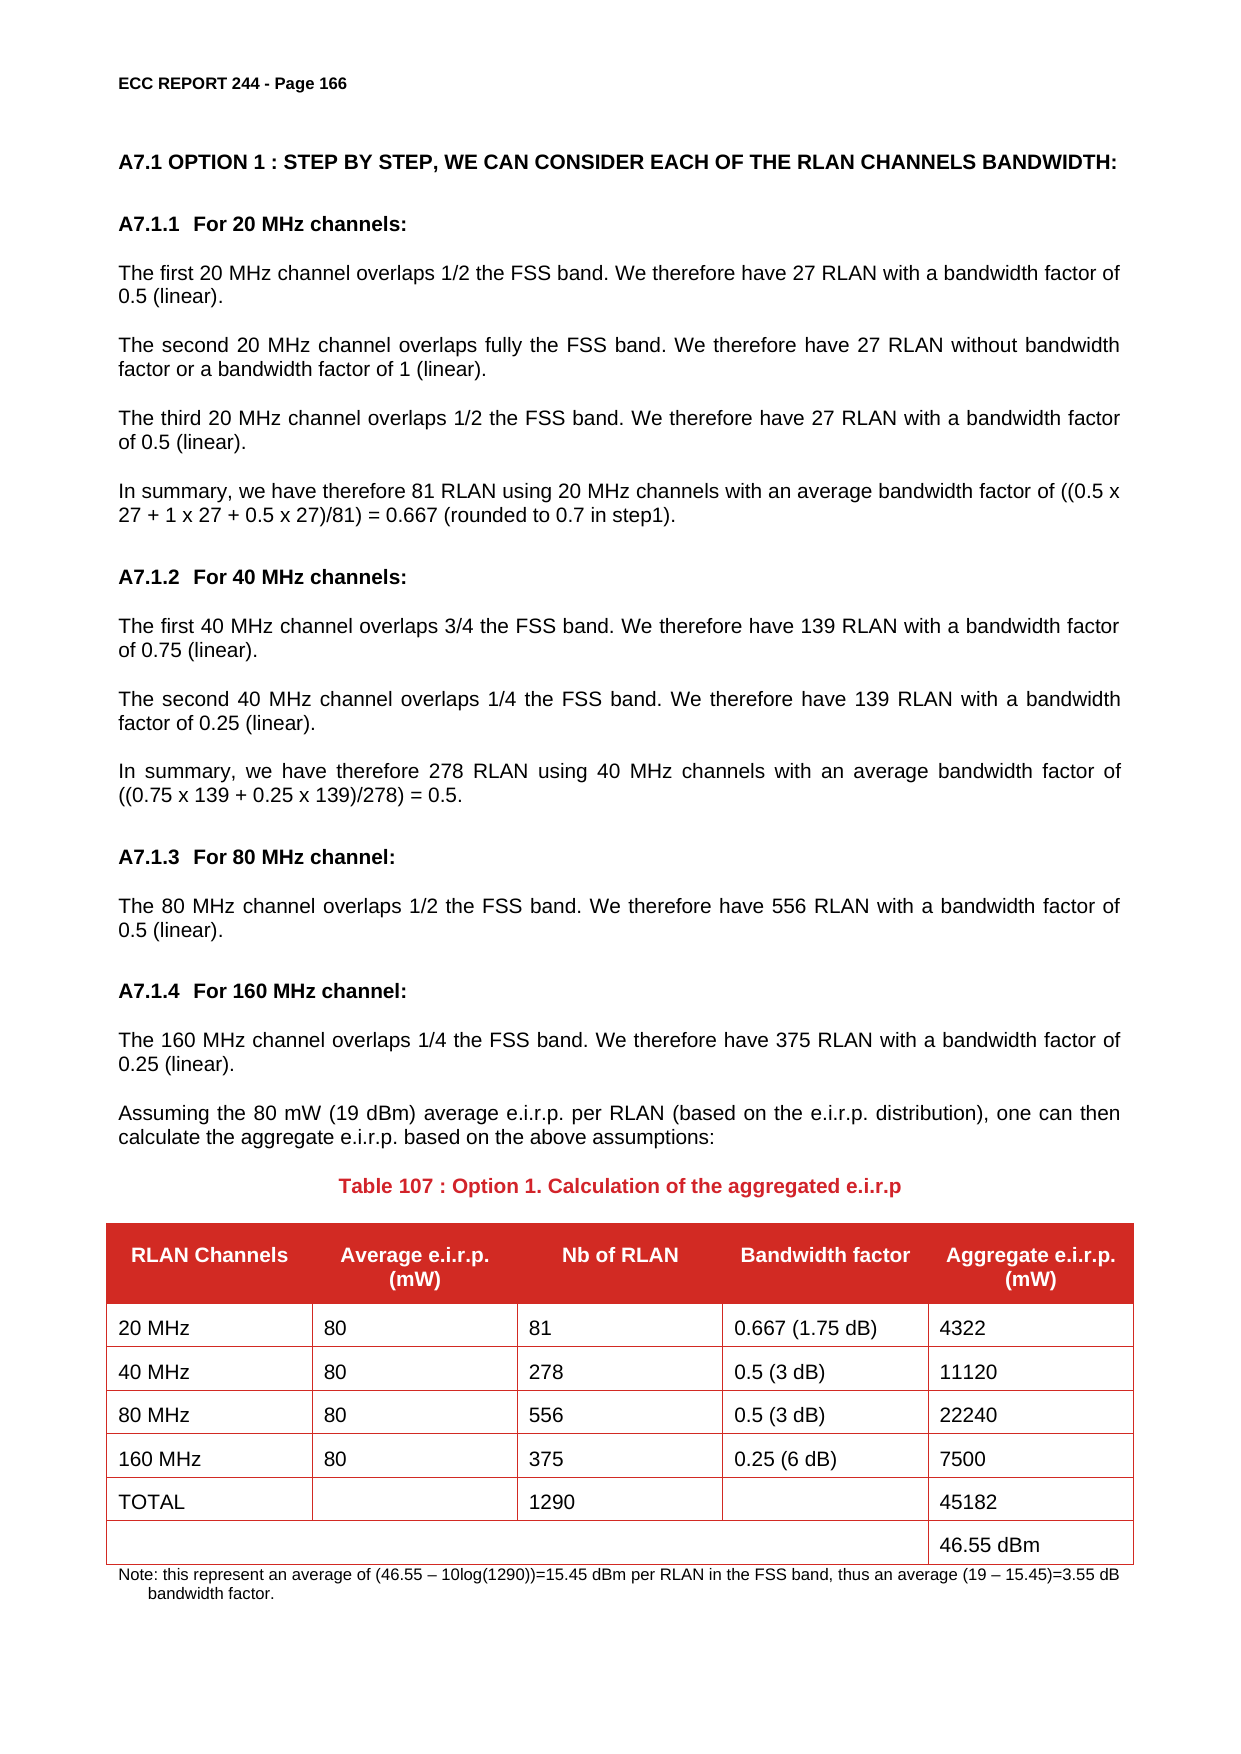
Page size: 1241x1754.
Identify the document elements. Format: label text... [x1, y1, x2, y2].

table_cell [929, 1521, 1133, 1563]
text The first 40 MHz channel overlaps 3/4 the FSS band. We therefore have 139 RLAN with a bandwidth factor of 0.75 (linear). [118, 613, 1122, 661]
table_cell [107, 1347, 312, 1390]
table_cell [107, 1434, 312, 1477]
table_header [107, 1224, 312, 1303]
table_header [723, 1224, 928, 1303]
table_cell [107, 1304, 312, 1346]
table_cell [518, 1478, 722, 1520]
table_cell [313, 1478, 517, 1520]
text Assuming the 80 mW (19 dBm) average e.i.r.p. per RLAN (based on the e.i.r.p. distribution), one can then calculate the aggregate e.i.r.p. based on the above assumptions: [118, 1101, 1122, 1149]
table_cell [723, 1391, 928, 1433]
text Table 107 : Option 1. Calculation of the aggregated e.i.r.p [118, 1174, 1122, 1198]
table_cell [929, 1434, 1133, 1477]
text The second 40 MHz channel overlaps 1/4 the FSS band. We therefore have 139 RLAN with a bandwidth factor of 0.25 (linear). [118, 686, 1122, 734]
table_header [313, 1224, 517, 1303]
subtitle For 160 MHz channel: [118, 979, 1122, 1003]
text In summary, we have therefore 278 RLAN using 40 MHz channels with an average bandwidth factor of ((0.75 x 139 + 0.25 x 139)/278) = 0.5. [118, 759, 1122, 807]
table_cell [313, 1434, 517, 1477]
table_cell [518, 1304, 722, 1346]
text The first 20 MHz channel overlaps 1/2 the FSS band. We therefore have 27 RLAN with a bandwidth factor of 0.5 (linear). [118, 260, 1122, 308]
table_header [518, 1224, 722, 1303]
subtitle For 80 MHz channel: [118, 845, 1122, 869]
text Note: this represent an average of (46.55 – 10log(1290))=15.45 dBm per RLAN in the FSS band, thus an average (19 – 15.45)=3.55 dB bandwidth factor. [118, 1565, 1122, 1603]
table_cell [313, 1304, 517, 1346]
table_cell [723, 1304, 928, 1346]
text The third 20 MHz channel overlaps 1/2 the FSS band. We therefore have 27 RLAN with a bandwidth factor of 0.5 (linear). [118, 406, 1122, 454]
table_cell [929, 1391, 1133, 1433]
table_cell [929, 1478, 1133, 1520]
text In summary, we have therefore 81 RLAN using 20 MHz channels with an average bandwidth factor of ((0.5 x 27 + 1 x 27 + 0.5 x 27)/81) = 0.667 (rounded to 0.7 in step1). [118, 479, 1122, 527]
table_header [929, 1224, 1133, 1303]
text The 80 MHz channel overlaps 1/2 the FSS band. We therefore have 556 RLAN with a bandwidth factor of 0.5 (linear). [118, 894, 1122, 942]
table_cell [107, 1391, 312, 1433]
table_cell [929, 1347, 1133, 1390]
text The 160 MHz channel overlaps 1/4 the FSS band. We therefore have 375 RLAN with a bandwidth factor of 0.25 (linear). [118, 1028, 1122, 1076]
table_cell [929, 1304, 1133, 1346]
subtitle For 40 MHz channels: [118, 564, 1122, 588]
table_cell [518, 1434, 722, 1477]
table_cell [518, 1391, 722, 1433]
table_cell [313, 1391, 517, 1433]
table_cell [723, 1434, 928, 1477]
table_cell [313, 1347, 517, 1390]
text The second 20 MHz channel overlaps fully the FSS band. We therefore have 27 RLAN without bandwidth factor or a bandwidth factor of 1 (linear). [118, 333, 1122, 381]
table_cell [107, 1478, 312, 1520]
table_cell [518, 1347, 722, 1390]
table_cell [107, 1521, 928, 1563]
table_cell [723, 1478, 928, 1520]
subtitle OPTION 1 : Step by step, we can consider each of the RLAN channels bandwidth: [118, 150, 1122, 174]
subtitle For 20 MHz channels: [118, 211, 1122, 235]
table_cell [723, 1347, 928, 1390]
